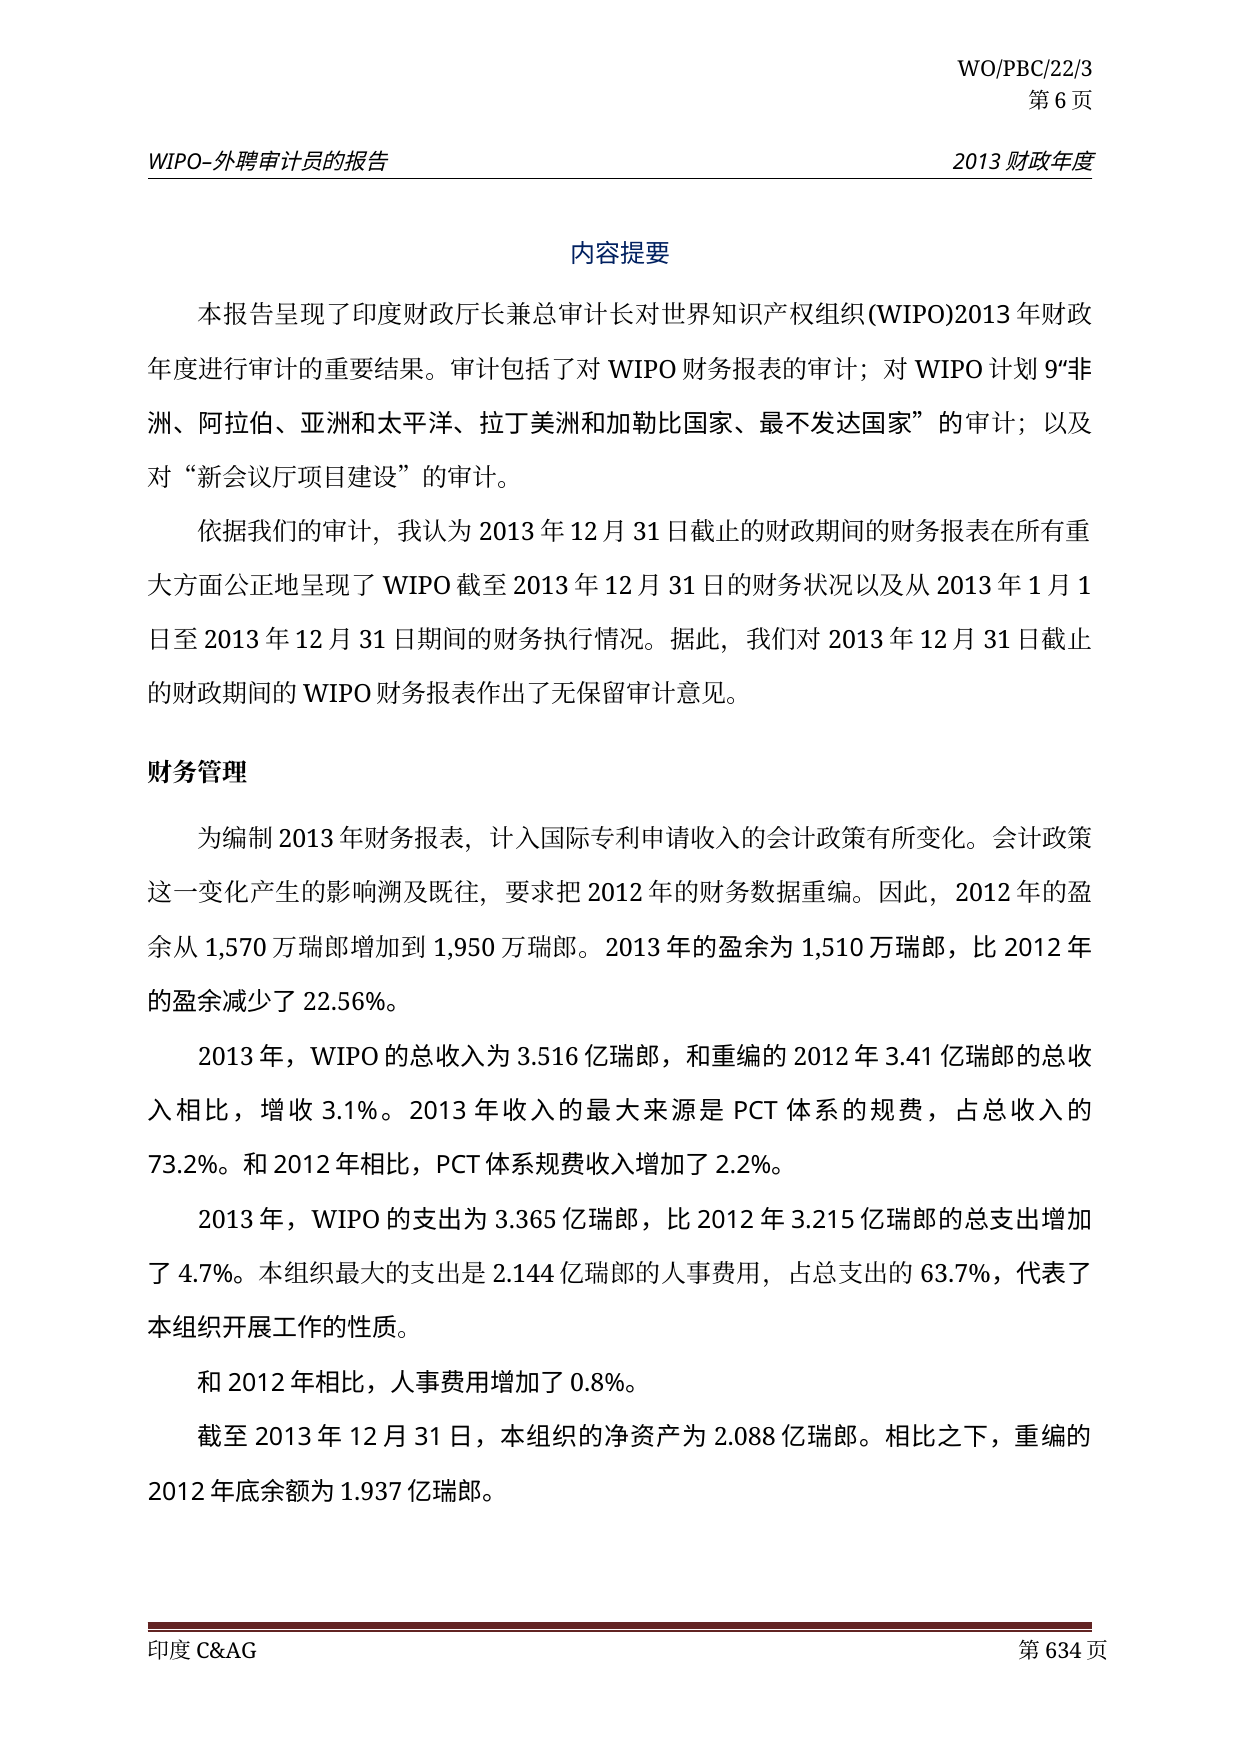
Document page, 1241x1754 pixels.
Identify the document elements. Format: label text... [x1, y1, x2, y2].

text 依据我们的审计，我认为2013年12月31日截止的财政期间的财务报表在所有重大方面公正地呈现了WIPO截至2013年12月31日的财务状况以及从2013年1月1日至2013年12月31日期间的财务执行情况。据此，我们对2013年12月31日截止的财政期间的WIPO财务报表作出了无保留审计意见。 [148, 512, 1092, 710]
text 本报告呈现了印度财政厅长兼总审计长对世界知识产权组织(WIPO)2013年财政年度进行审计的重要结果。审计包括了对WIPO财务报表的审计；对WIPO计划9“非洲、阿拉伯、亚洲和太平洋、拉丁美洲和加勒比国家、最不发达国家”的审计；以及对“新会议厅项目建设”的审计。 [148, 295, 1092, 494]
text 和2012年相比，人事费用增加了0.8%。 [148, 1362, 1092, 1398]
text 2013年，WIPO的总收入为3.516亿瑞郎，和重编的2012年3.41亿瑞郎的总收入相比，增收3.1%。2013年收入的最大来源是PCT体系的规费，占总收入的73.2%。和2012年相比，PCT体系规费收入增加了2.2%。 [148, 1036, 1092, 1181]
text 财务管理 [148, 753, 1092, 789]
text 截至2013年12月31日，本组织的净资产为2.088亿瑞郎。相比之下，重编的2012年底余额为1.937亿瑞郎。 [148, 1417, 1092, 1507]
text 为编制2013年财务报表，计入国际专利申请收入的会计政策有所变化。会计政策这一变化产生的影响溯及既往，要求把2012年的财务数据重编。因此，2012年的盈余从1,570万瑞郎增加到1,950万瑞郎。2013年的盈余为1,510万瑞郎，比2012年的盈余减少了22.56%。 [148, 819, 1092, 1018]
text 内容提要 [148, 234, 1092, 270]
text 2013年，WIPO的支出为3.365亿瑞郎，比2012年3.215亿瑞郎的总支出增加了4.7%。本组织最大的支出是2.144亿瑞郎的人事费用，占总支出的63.7%，代表了本组织开展工作的性质。 [148, 1199, 1092, 1344]
